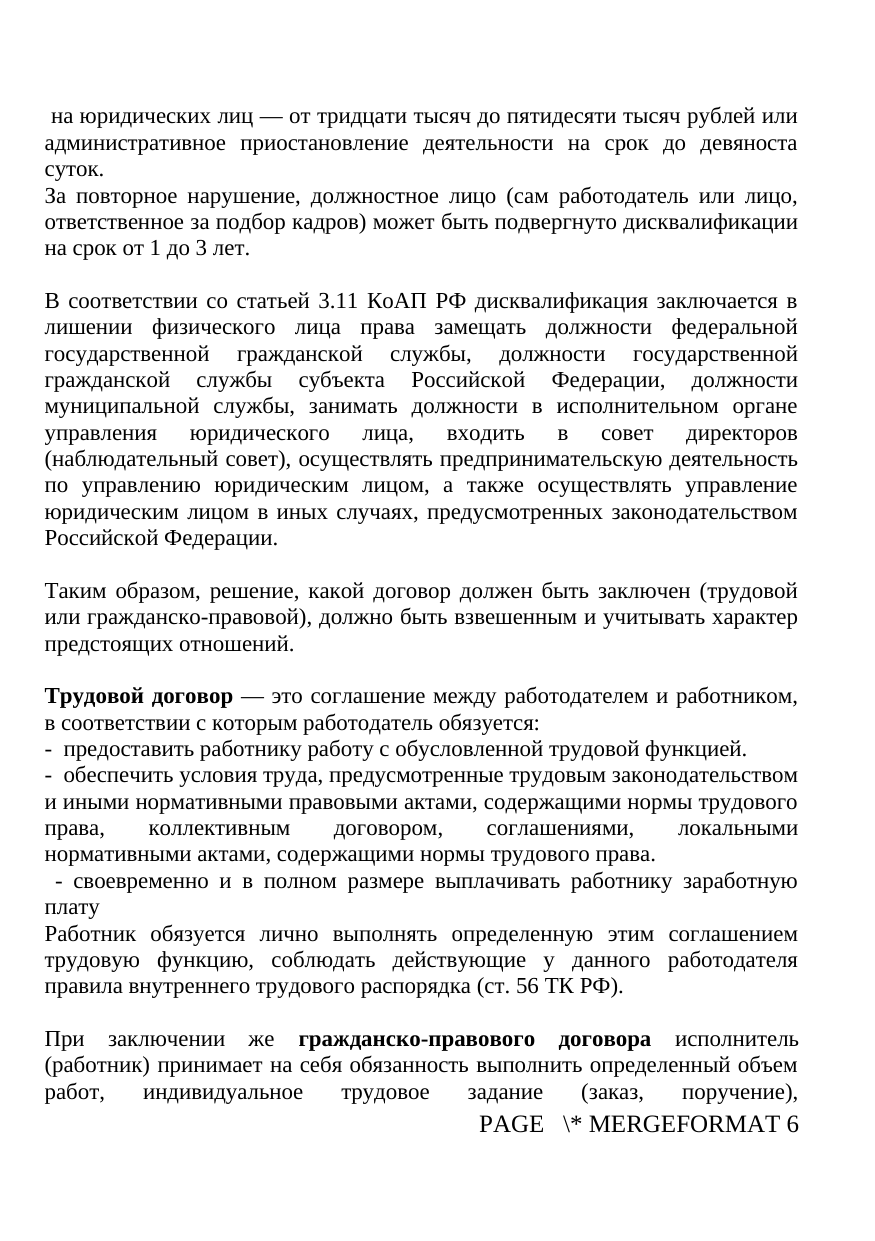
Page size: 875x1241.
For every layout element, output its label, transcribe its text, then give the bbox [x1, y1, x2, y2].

text Трудовой договор — это соглашение между работодателем и работником, в соответствии с которым работодатель обязуется: [44, 682, 799, 735]
text Таким образом, решение, какой договор должен быть заключен (трудовой или гражданско-правовой), должно быть взвешенным и учитывать характер предстоящих отношений. [44, 577, 799, 656]
text - своевременно и в полном размере выплачивать работнику заработную плату [44, 867, 799, 919]
text на юридических лиц — от тридцати тысяч до пятидесяти тысяч рублей или административное приостановление деятельности на срок до девяноста суток. [44, 103, 799, 182]
text Работник обязуется лично выполнять определенную этим соглашением трудовую функцию, соблюдать действующие у данного работодателя правила внутреннего трудового распорядка (ст. 56 ТК РФ). [44, 919, 799, 999]
text В соответствии со статьей 3.11 КоАП РФ дисквалификация заключается в лишении физического лица права замещать должности федеральной государственной гражданской службы, должности государственной гражданской службы субъекта Российской Федерации, должности муниципальной службы, занимать должности в исполнительном органе управления юридического лица, входить в совет директоров (наблюдательный совет), осуществлять предпринимательскую деятельность по управлению юридическим лицом, а также осуществлять управление юридическим лицом в иных случаях, предусмотренных законодательством Российской Федерации. [44, 287, 799, 551]
text - обеспечить условия труда, предусмотренные трудовым законодательством и иными нормативными правовыми актами, содержащими нормы трудового права, коллективным договором, соглашениями, локальными нормативными актами, содержащими нормы трудового права. [44, 761, 799, 867]
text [44, 1025, 799, 1104]
text За повторное нарушение, должностное лицо (сам работодатель или лицо, ответственное за подбор кадров) может быть подвергнуто дисквалификации на срок от 1 до 3 лет. [44, 182, 799, 261]
text - предоставить работнику работу с обусловленной трудовой функцией. [44, 735, 799, 761]
